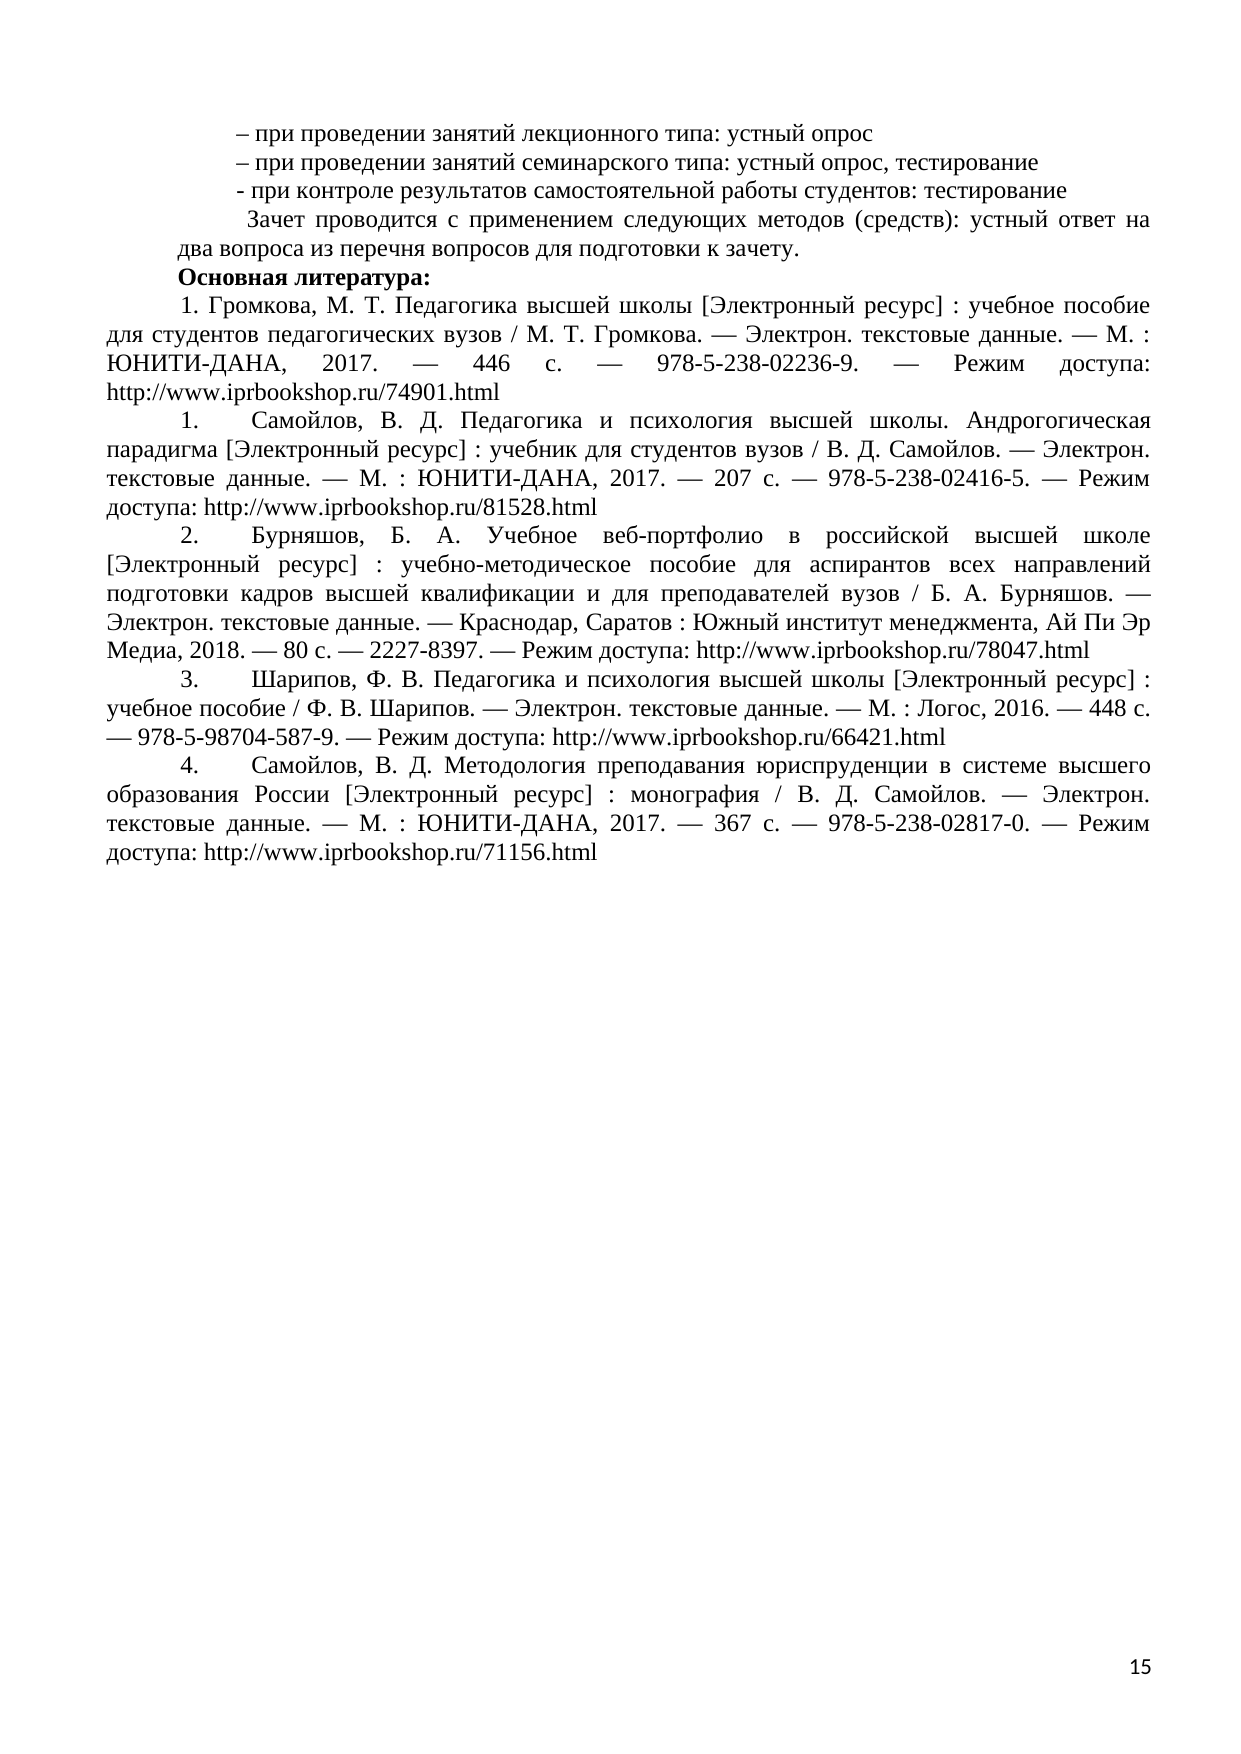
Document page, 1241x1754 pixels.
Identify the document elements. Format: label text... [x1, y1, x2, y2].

text – при проведении занятий лекционного типа: устный опрос [177, 118, 1152, 147]
text Основная литература: [177, 262, 1152, 291]
text 2. Бурняшов, Б. А. Учебное веб-портфолио в российской высшей школе [Электронный ресурс] : учебно-методическое пособие для аспирантов всех направлений подготовки кадров высшей квалификации и для преподавателей вузов / Б. А. Бурняшов. — Электрон. текстовые данные. — Краснодар, Саратов : Южный институт менеджмента, Ай Пи Эр Медиа, 2018. — 80 c. — 2227-8397. — Режим доступа: http://www.iprbookshop.ru/78047.html [106, 521, 1152, 664]
text 4. Самойлов, В. Д. Методология преподавания юриспруденции в системе высшего образования России [Электронный ресурс] : монография / В. Д. Самойлов. — Электрон. текстовые данные. — М. : ЮНИТИ-ДАНА, 2017. — 367 c. — 978-5-238-02817-0. — Режим доступа: http://www.iprbookshop.ru/71156.html [106, 751, 1152, 866]
text 1. Самойлов, В. Д. Педагогика и психология высшей школы. Андрогогическая парадигма [Электронный ресурс] : учебник для студентов вузов / В. Д. Самойлов. — Электрон. текстовые данные. — М. : ЮНИТИ-ДАНА, 2017. — 207 c. — 978-5-238-02416-5. — Режим доступа: http://www.iprbookshop.ru/81528.html [106, 406, 1152, 521]
text - при контроле результатов самостоятельной работы студентов: тестирование [177, 176, 1152, 204]
text – при проведении занятий семинарского типа: устный опрос, тестирование [177, 147, 1152, 176]
text Зачет проводится с применением следующих методов (средств): устный ответ на два вопроса из перечня вопросов для подготовки к зачету. [177, 204, 1152, 262]
text 1. Громкова, М. Т. Педагогика высшей школы [Электронный ресурс] : учебное пособие для студентов педагогических вузов / М. Т. Громкова. — Электрон. текстовые данные. — М. : ЮНИТИ-ДАНА, 2017. — 446 c. — 978-5-238-02236-9. — Режим доступа: http://www.iprbookshop.ru/74901.html [106, 291, 1152, 406]
text 3. Шарипов, Ф. В. Педагогика и психология высшей школы [Электронный ресурс] : учебное пособие / Ф. В. Шарипов. — Электрон. текстовые данные. — М. : Логос, 2016. — 448 c. — 978-5-98704-587-9. — Режим доступа: http://www.iprbookshop.ru/66421.html [106, 664, 1152, 751]
